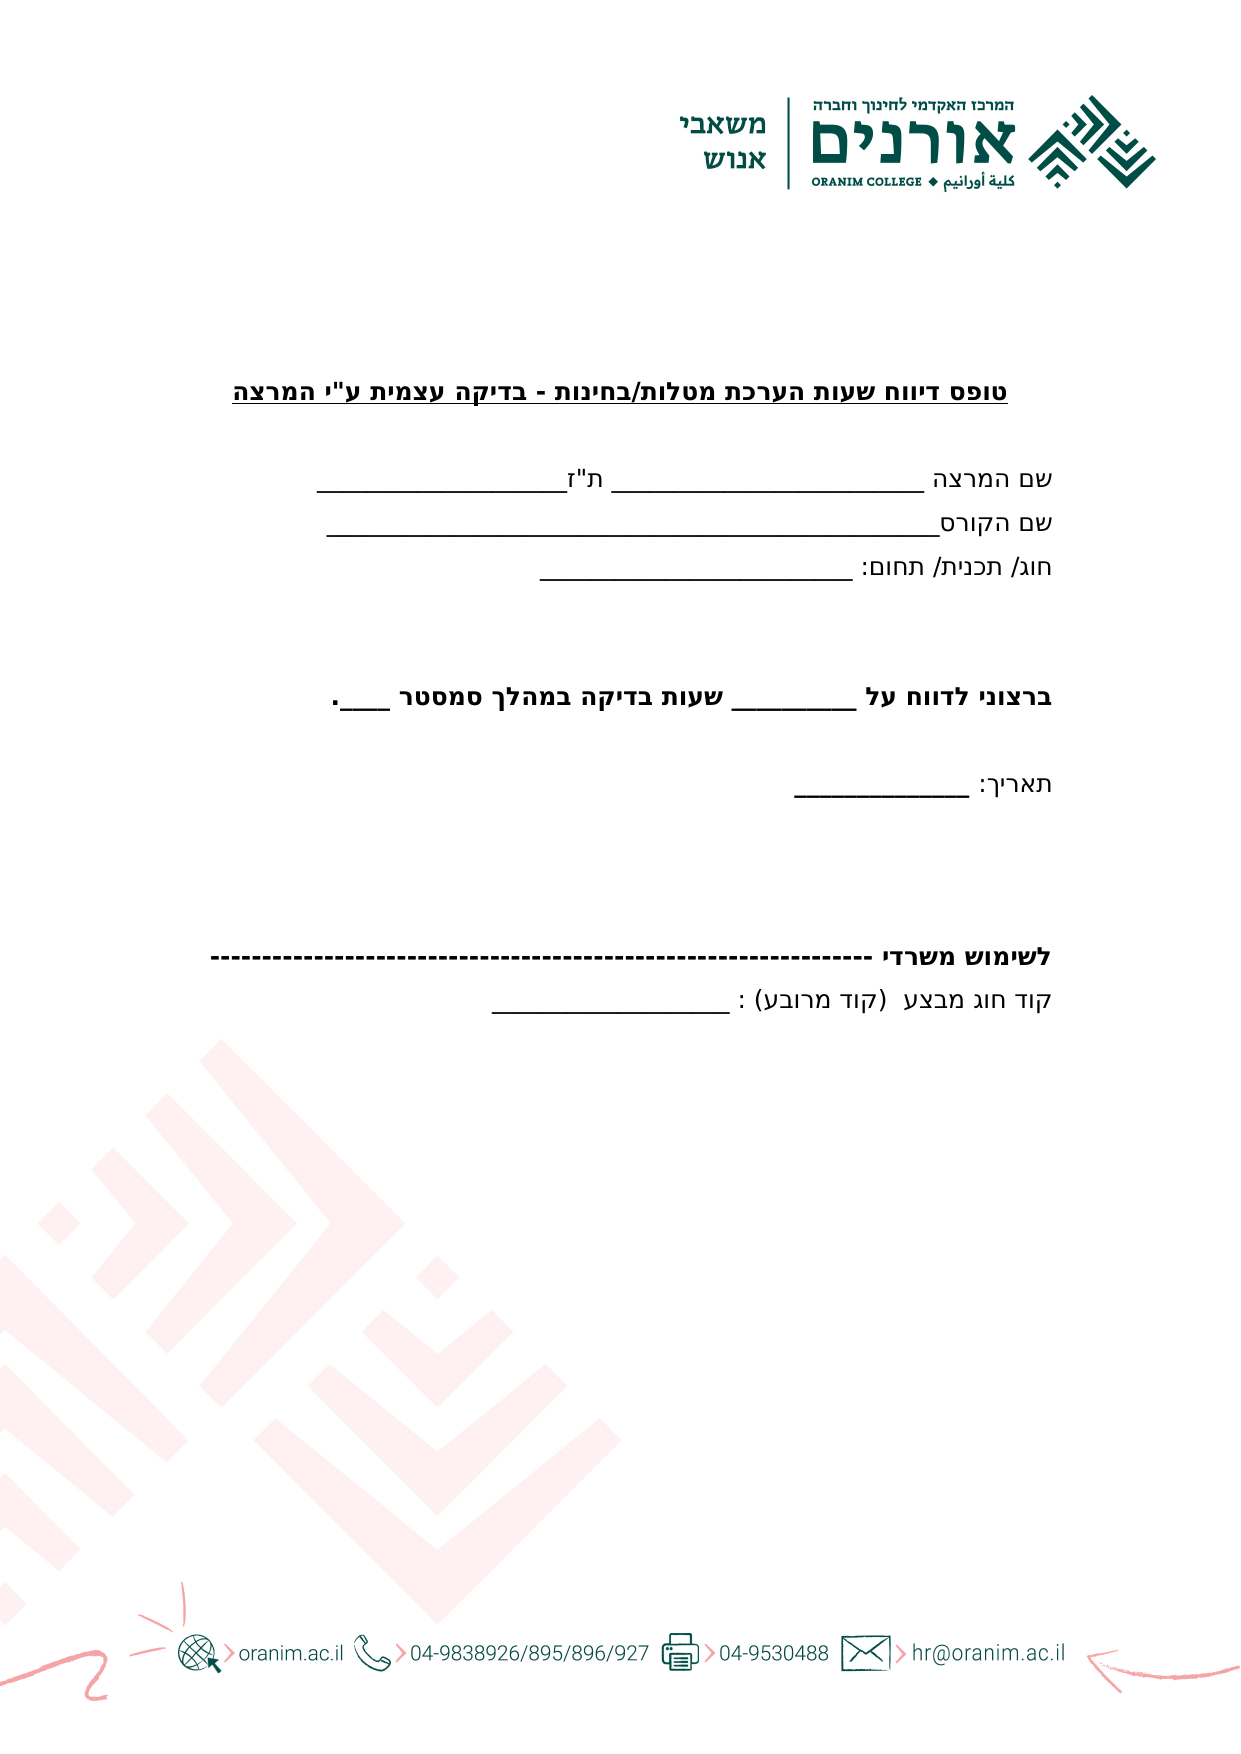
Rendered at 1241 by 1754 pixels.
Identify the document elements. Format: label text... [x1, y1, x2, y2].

text תאריך: ______________ [187, 769, 1053, 798]
text שם הקורס_________________________________________________ [187, 508, 1053, 537]
text לשימוש משרדי ---------------------------------------------------------------- [187, 942, 1053, 971]
text טופס דיווח שעות הערכת מטלות/בחינות - בדיקה עצמית ע"י המרצה [187, 378, 1053, 407]
text שם המרצה _________________________ ת"ז____________________ [187, 464, 1053, 494]
text ברצוני לדווח על __________ שעות בדיקה במהלך סמסטר ____. [187, 682, 1053, 711]
picture [0, 0, 1241, 1754]
text חוג/ תכנית/ תחום: _________________________ [187, 552, 1053, 581]
text קוד חוג מבצע (קוד מרובע) : ___________________ [187, 986, 1053, 1015]
